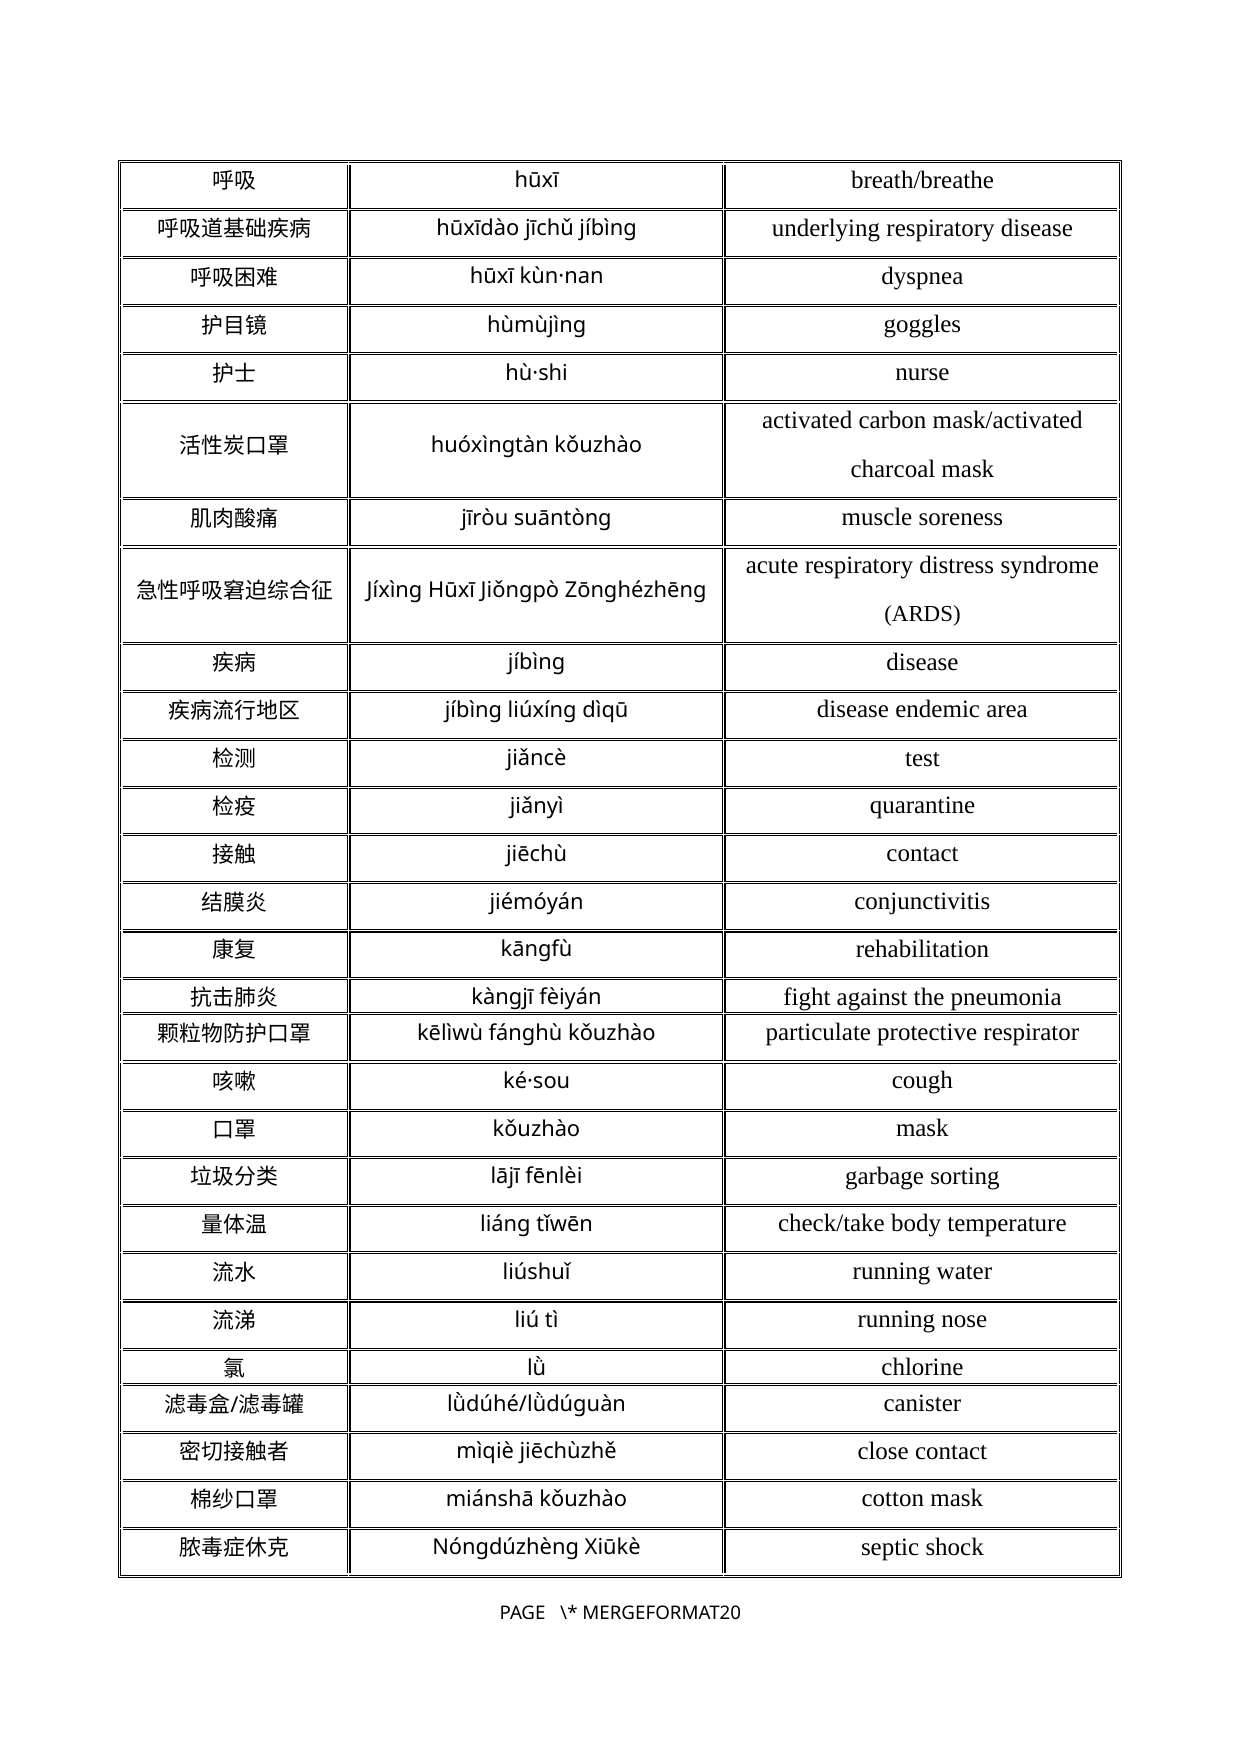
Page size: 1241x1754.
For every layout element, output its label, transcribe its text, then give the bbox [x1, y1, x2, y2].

table_cell miánshā kǒuzhào [351, 1482, 722, 1527]
table_cell underlying respiratory disease [724, 208, 1121, 256]
table_cell disease endemic area [726, 690, 1119, 738]
table_cell 接触 [120, 833, 349, 881]
table_cell running nose [724, 1299, 1121, 1347]
table_cell jiémóyán [351, 884, 722, 929]
table_cell nurse [724, 352, 1121, 400]
table_cell muscle soreness [724, 497, 1121, 545]
table_cell kānɡfù [351, 933, 722, 977]
table_cell activated carbon mask/activated charcoal mask [724, 400, 1121, 497]
table_cell dyspnea [724, 256, 1121, 304]
table_cell jíbìnɡ [351, 645, 722, 689]
table_cell mìqiè jiēchùzhě [351, 1434, 722, 1478]
table_cell 流涕 [120, 1299, 349, 1347]
table_cell canister [724, 1383, 1121, 1431]
table_cell 口罩 [121, 1109, 347, 1156]
table_cell hù·shi [351, 355, 722, 400]
table_cell 肌肉酸痛 [120, 497, 349, 545]
table_cell 急性呼吸窘迫综合征 [120, 545, 349, 642]
table_cell kànɡjī fèiyán [351, 980, 722, 1012]
table_cell 流水 [120, 1251, 349, 1299]
table_cell 咳嗽 [120, 1060, 349, 1108]
table_cell hūxī kùn·nan [351, 259, 722, 304]
table_cell huóxìnɡtàn kǒuzhào [351, 404, 722, 497]
table_cell quarantine [726, 786, 1119, 833]
table_cell 护目镜 [120, 304, 349, 352]
table_cell 康复 [120, 929, 349, 977]
table_cell 抗击肺炎 [121, 977, 347, 1012]
table_cell running water [724, 1251, 1121, 1299]
table_cell 呼吸 [121, 161, 349, 208]
table_cell test [726, 738, 1119, 786]
table_cell hūxī [349, 161, 724, 208]
table_cell jiēchù [351, 836, 722, 881]
table_cell ké·sou [351, 1064, 722, 1108]
table_cell liú tì [351, 1303, 722, 1347]
table_cell close contact [724, 1431, 1121, 1478]
table_cell garbage sorting [726, 1156, 1119, 1204]
table_cell lǜ [351, 1351, 722, 1383]
table_cell 检疫 [121, 786, 347, 833]
table_cell hùmùjìnɡ [351, 307, 722, 352]
table_cell breath/breathe [724, 163, 1119, 208]
table_cell disease [724, 642, 1121, 689]
table_cell jīròu suāntònɡ [351, 500, 722, 545]
table_cell 氯 [121, 1348, 347, 1383]
table_cell goggles [724, 304, 1121, 352]
table_cell jiǎncè [351, 741, 722, 786]
table_cell kēlìwù fánɡhù kǒuzhào [351, 1015, 722, 1060]
table_cell contact [724, 833, 1121, 881]
table_cell conjunctivitis [724, 881, 1121, 929]
table_cell hūxīdào jīchǔ jíbìnɡ [351, 211, 722, 256]
table_cell 脓毒症休克 [121, 1527, 349, 1575]
table_cell 疾病流行地区 [121, 690, 347, 738]
table_cell septic shock [724, 1527, 1119, 1575]
table_cell 检测 [121, 738, 347, 786]
table_cell kǒuzhào [351, 1112, 722, 1156]
table_cell lǜdúhé/lǜdúguàn [351, 1386, 722, 1431]
table_cell 颗粒物防护口罩 [120, 1012, 349, 1060]
table_cell acute respiratory distress syndrome (ARDS) [724, 545, 1121, 642]
table_cell 滤毒盒/滤毒罐 [120, 1383, 349, 1431]
table_cell lājī fēnlèi [351, 1159, 722, 1204]
table_cell Jíxìnɡ Hūxī Jiǒnɡpò Zōnɡhézhēnɡ [351, 549, 722, 642]
table_cell cough [724, 1060, 1121, 1108]
table_cell 护士 [120, 352, 349, 400]
table_cell fight against the pneumonia [726, 977, 1119, 1012]
table_cell liúshuǐ [351, 1254, 722, 1299]
table_cell 垃圾分类 [121, 1156, 347, 1204]
table_cell 呼吸困难 [120, 256, 349, 304]
table_cell 活性炭口罩 [120, 400, 349, 497]
table_cell rehabilitation [724, 929, 1121, 977]
table_cell particulate protective respirator [724, 1012, 1121, 1060]
table_cell 量体温 [120, 1204, 349, 1251]
table_cell 疾病 [120, 642, 349, 689]
table_cell jiǎnyì [351, 789, 722, 833]
table_cell cotton mask [726, 1479, 1119, 1527]
table_cell chlorine [726, 1348, 1119, 1383]
table_cell 结膜炎 [120, 881, 349, 929]
table_cell 棉纱口罩 [121, 1479, 347, 1527]
table_cell Nóngdúzhèng Xiūkè [349, 1527, 724, 1575]
table_cell 密切接触者 [120, 1431, 349, 1478]
table_cell mask [726, 1109, 1119, 1156]
table_cell liánɡ tǐwēn [351, 1207, 722, 1251]
table_cell check/take body temperature [724, 1204, 1121, 1251]
table_cell 呼吸道基础疾病 [120, 208, 349, 256]
table_cell jíbìnɡ liúxínɡ dìqū [351, 693, 722, 738]
